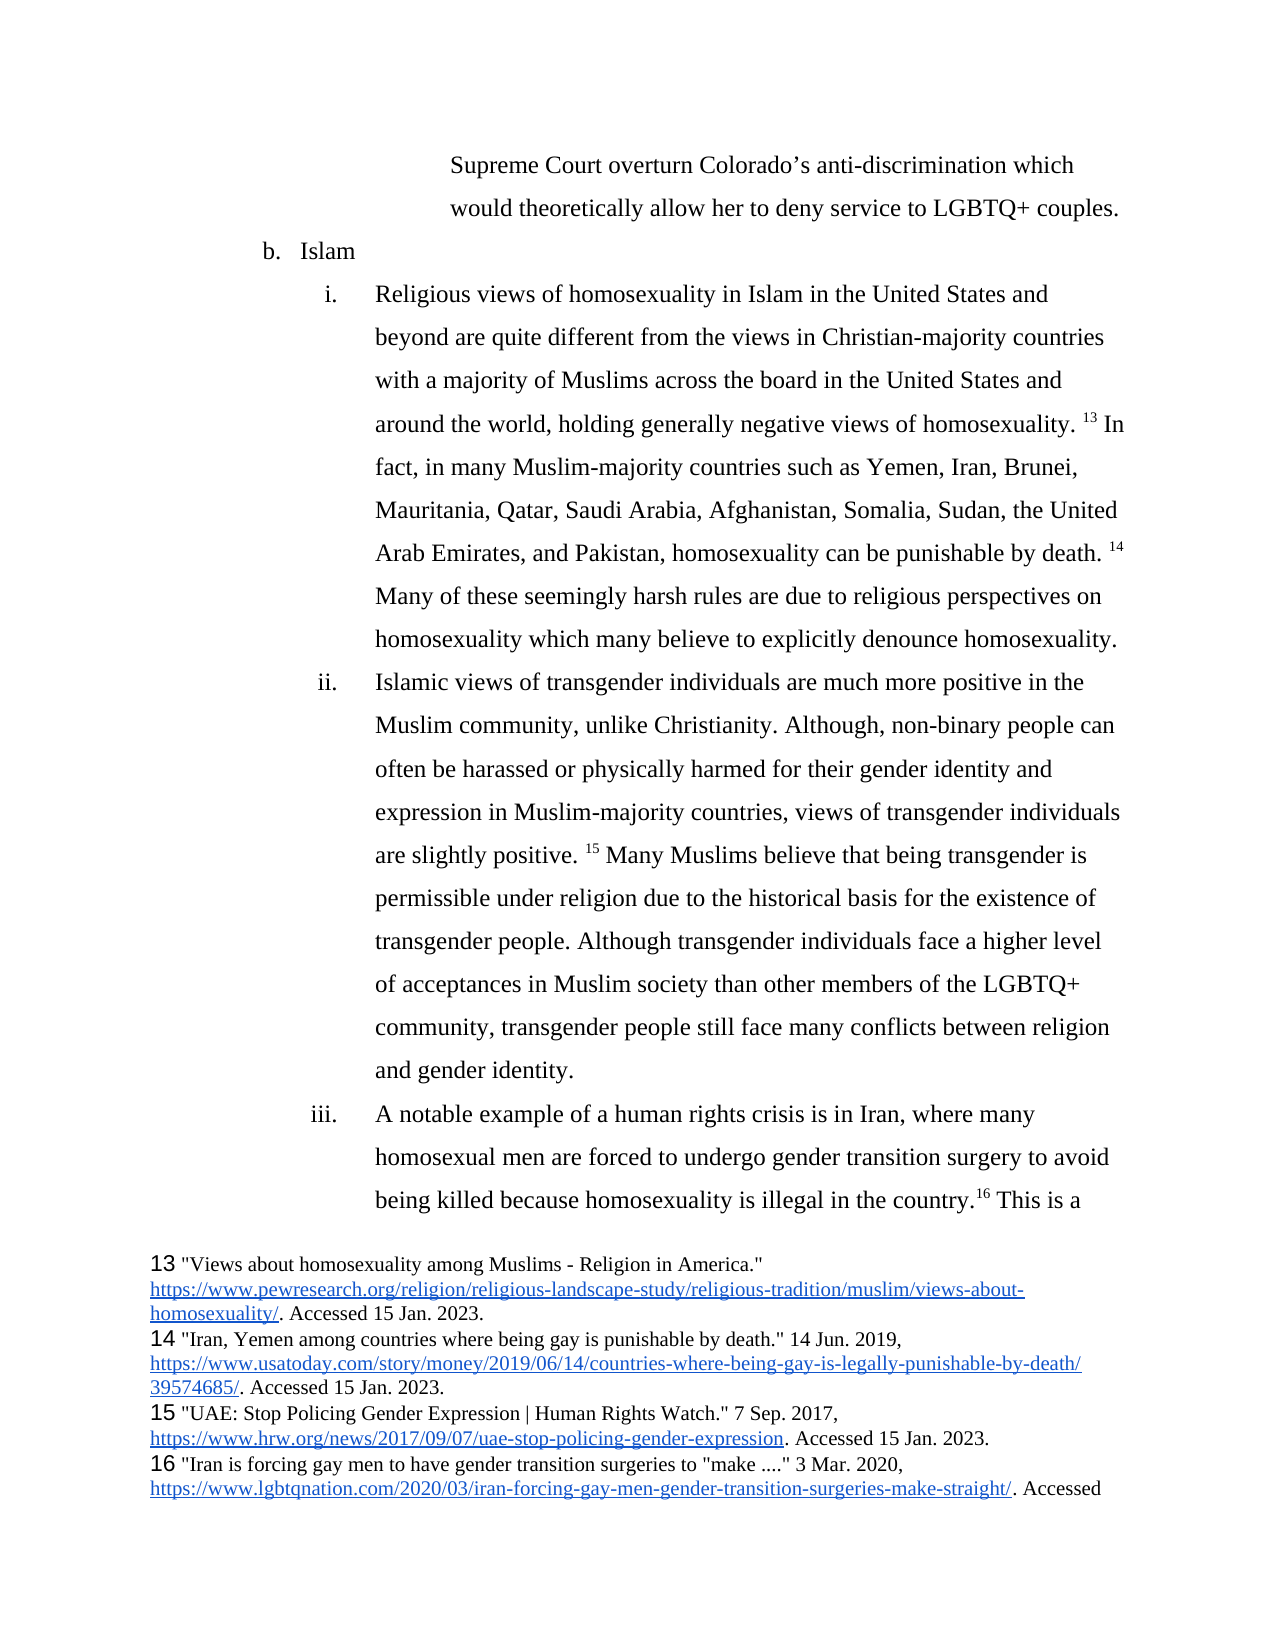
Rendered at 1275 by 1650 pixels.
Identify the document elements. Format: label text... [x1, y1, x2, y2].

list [337, 1099, 1125, 1214]
list Islam [262, 236, 1125, 265]
list Religious views of homosexuality in Islam in the United States and beyond are quite different from the views in Christian-majority countries with a majority of Muslims across the board in the United States and around the world, holding generally negative views of homosexuality. In fact, in many Muslim-majority countries such as Yemen, Iran, Brunei, Mauritania, Qatar, Saudi Arabia, Afghanistan, Somalia, Sudan, the United Arab Emirates, and Pakistan, homosexuality can be punishable by death. Many of these seemingly harsh rules are due to religious perspectives on homosexuality which many believe to explicitly denounce homosexuality. [337, 279, 1125, 653]
list Situations of the conflict between the expression of religion and the rights of LGBTQ+ people in being entitled to nondiscriminatory behavior can clearly be seen through the ongoing United States Supreme Court Case 303 Creative v. Elenis where wedding website designer, Lorie Smith, argues that it would have been against her Christian beliefs for her to create a website for a homosexual couple getting married, even though no homosexual couples have asked her to create a website for their wedding. In this court case, the plaintiff is requesting that the Supreme Court overturn Colorado’s anti-discrimination which would theoretically allow her to deny service to LGBTQ+ couples. [412, 150, 1125, 222]
list Islamic views of transgender individuals are much more positive in the Muslim community, unlike Christianity. Although, non-binary people can often be harassed or physically harmed for their gender identity and expression in Muslim-majority countries, views of transgender individuals are slightly positive. Many Muslims believe that being transgender is permissible under religion due to the historical basis for the existence of transgender people. Although transgender individuals face a higher level of acceptances in Muslim society than other members of the LGBTQ+ community, transgender people still face many conflicts between religion and gender identity. [337, 667, 1125, 1084]
